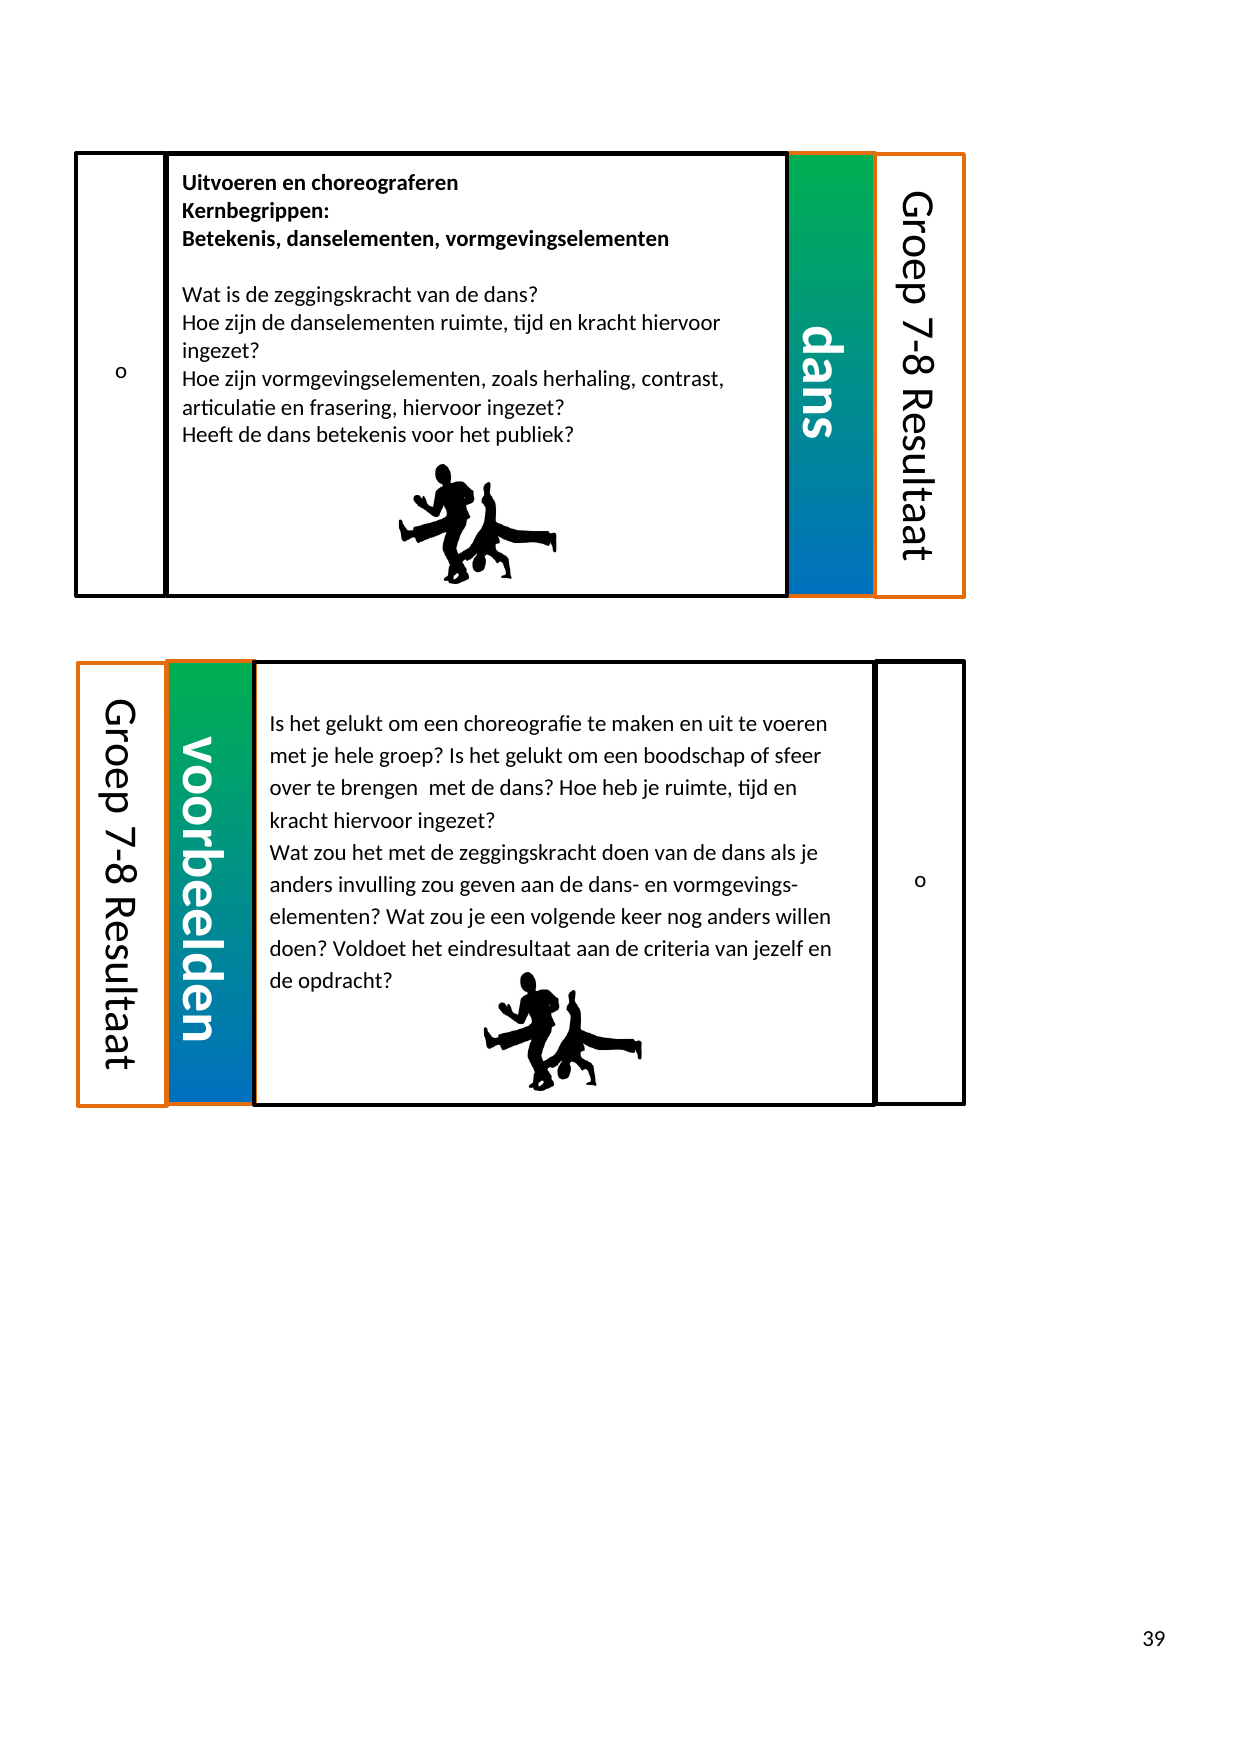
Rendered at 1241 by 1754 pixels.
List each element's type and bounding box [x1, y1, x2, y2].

picture [398, 464, 557, 584]
picture [483, 972, 642, 1091]
